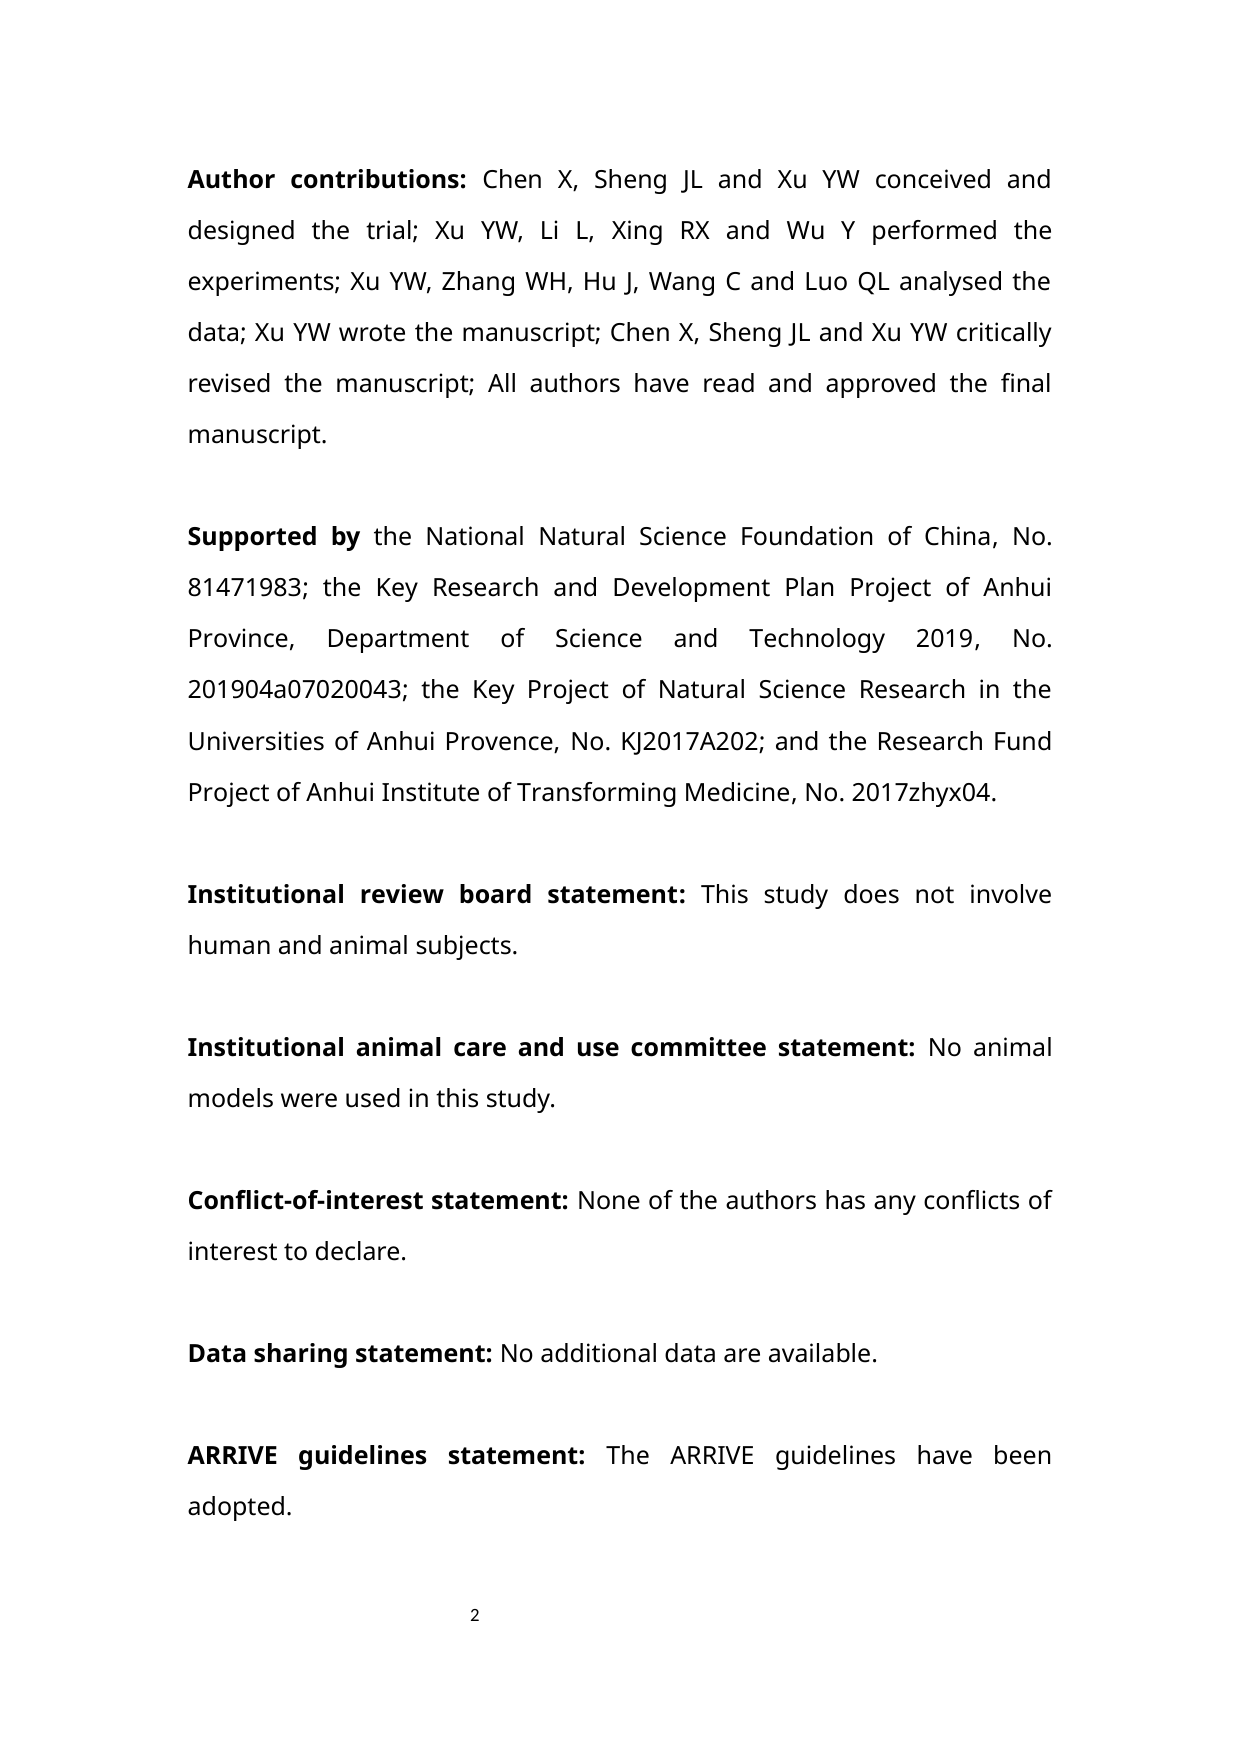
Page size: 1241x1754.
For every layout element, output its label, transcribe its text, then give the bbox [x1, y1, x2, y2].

text ARRIVE guidelines statement: The ARRIVE guidelines have been adopted. [187, 1438, 1053, 1523]
text Author contributions: Chen X, Sheng JL and Xu YW conceived and designed the trial; Xu YW, Li L, Xing RX and Wu Y performed the experiments; Xu YW, Zhang WH, Hu J, Wang C and Luo QL analysed the data; Xu YW wrote the manuscript; Chen X, Sheng JL and Xu YW critically revised the manuscript; All authors have read and approved the final manuscript. [187, 162, 1053, 451]
text Supported by the National Natural Science Foundation of China, No. 81471983; the Key Research and Development Plan Project of Anhui Province, Department of Science and Technology 2019, No. 201904a07020043; the Key Project of Natural Science Research in the Universities of Anhui Provence, No. KJ2017A202; and the Research Fund Project of Anhui Institute of Transforming Medicine, No. 2017zhyx04. [187, 519, 1053, 808]
text Data sharing statement: No additional data are available. [187, 1336, 1053, 1370]
text Institutional review board statement: This study does not involve human and animal subjects. [187, 876, 1053, 961]
text Institutional animal care and use committee statement: No animal models were used in this study. [187, 1029, 1053, 1114]
text Conflict-of-interest statement: None of the authors has any conflicts of interest to declare. [187, 1183, 1053, 1268]
